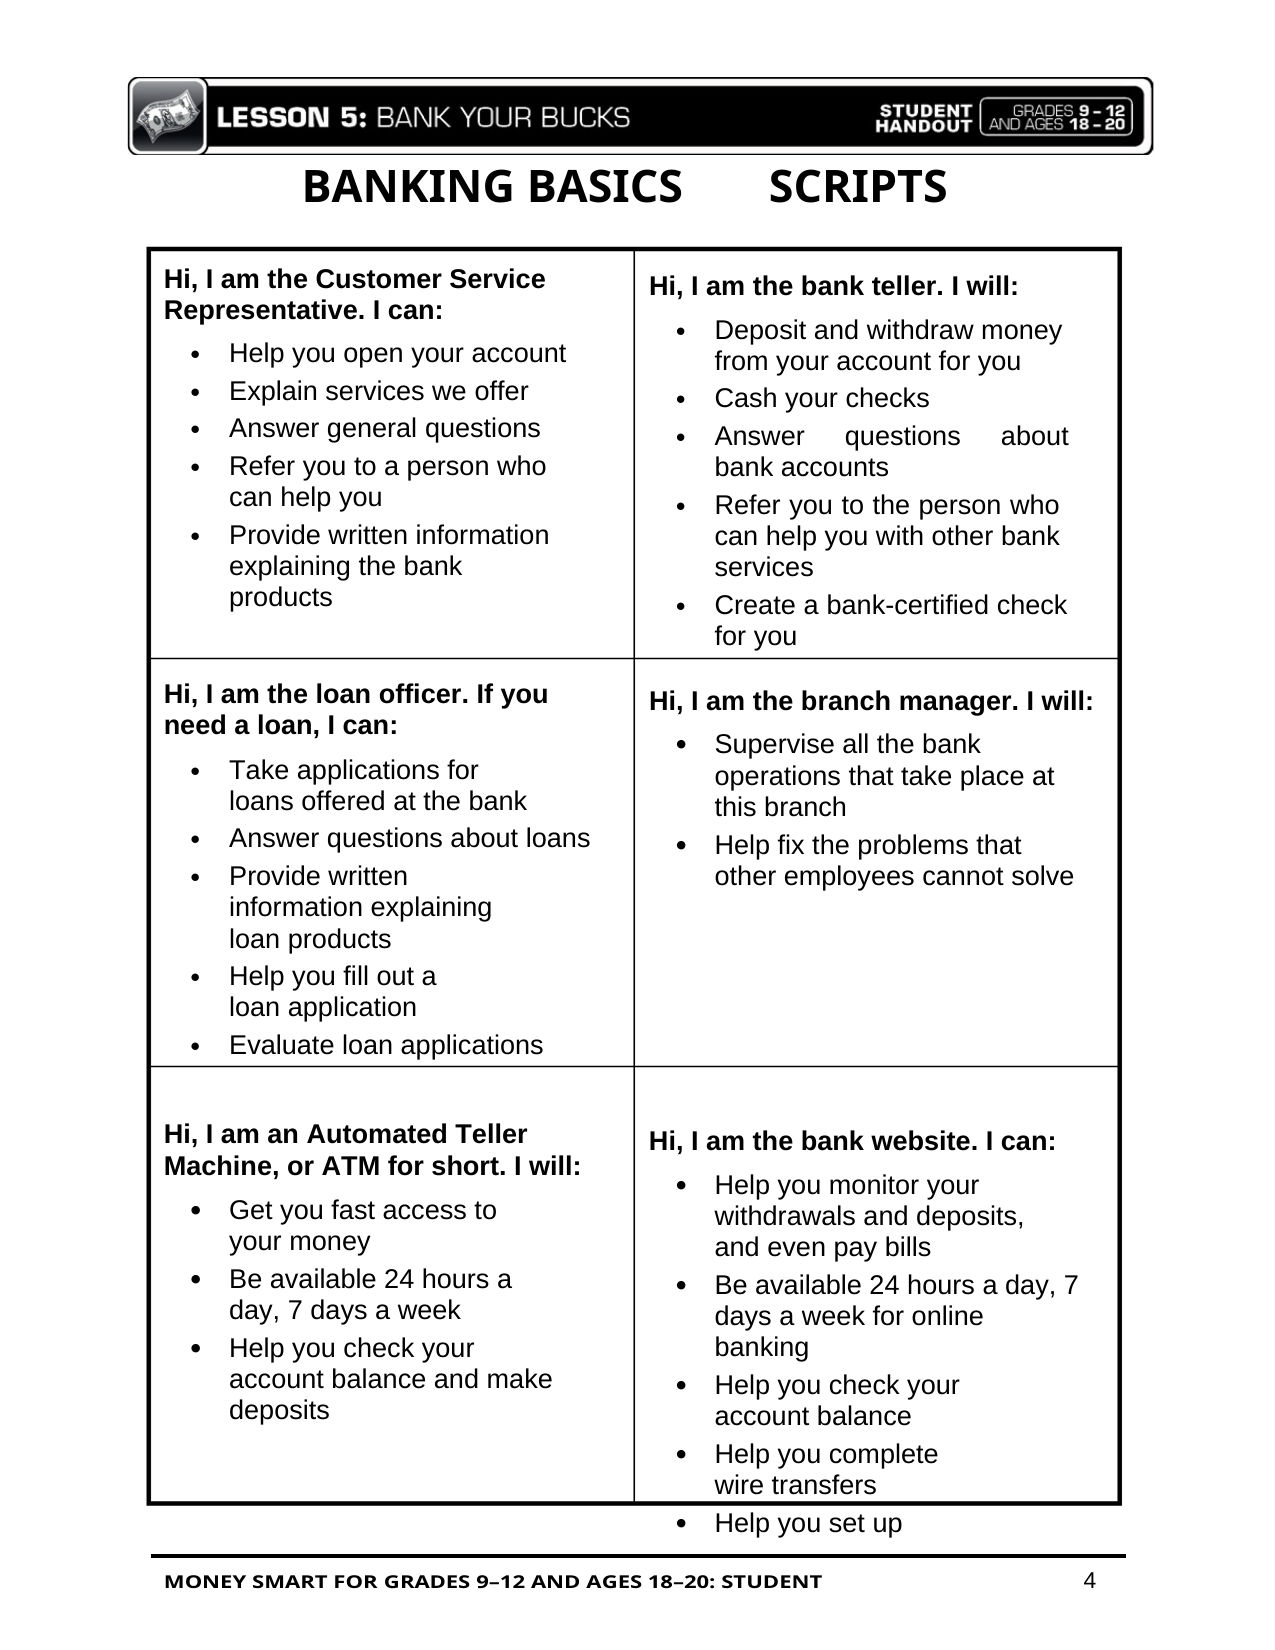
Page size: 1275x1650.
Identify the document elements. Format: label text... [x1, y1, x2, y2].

list Help you complete wire transfers [677, 1438, 996, 1501]
list Be available 24 hours a day, 7 days a week for online banking [677, 1269, 1085, 1363]
list Be available 24 hours a day, 7 days a week [191, 1263, 569, 1325]
list Refer you to the person who can help you with other bank services [677, 489, 1060, 583]
list Explain services we offer [191, 375, 597, 406]
list Evaluate loan applications [191, 1029, 618, 1060]
picture [131, 163, 1154, 1542]
picture [148, 1571, 904, 1625]
list Answer general questions [191, 412, 597, 443]
list Help fix the problems that other employees cannot solve [677, 829, 1090, 891]
list Provide written information explaining the bank products [191, 519, 573, 613]
list Answer questions about loans [191, 822, 618, 853]
text Hi, I am the bank website. I can: [649, 1125, 1164, 1156]
list Help you monitor your withdrawals and deposits, and even pay bills [677, 1169, 1077, 1262]
list Help you fill out a loan application [191, 960, 494, 1023]
picture [127, 77, 1154, 155]
list Help you check your account balance [677, 1369, 1061, 1431]
text Hi, I am the bank teller. I will: [649, 269, 1164, 301]
list Provide written information explaining loan products [191, 860, 549, 954]
list Help you set up automatic payments [677, 1507, 1027, 1538]
text Hi, I am the branch manager. I will: [649, 685, 1164, 716]
list Refer you to a person who can help you [191, 450, 597, 513]
list Take applications for loans offered at the bank [191, 754, 550, 816]
picture [1029, 1571, 1126, 1625]
list Cash your checks [677, 382, 1164, 413]
list Supervise all the bank operations that take place at this branch [677, 728, 1103, 822]
list Create a bank-certified check for you [677, 589, 1067, 652]
list Answer questions about bank accounts [677, 420, 1069, 483]
text Hi, I am the loan officer. If you need a loan, I can: [163, 678, 619, 741]
text Hi, I am an Automated Teller Machine, or ATM for short. I will: [163, 1118, 582, 1181]
subtitle Hi, I am the Customer Service Representative. I can: [163, 263, 597, 325]
list Get you fast access to your money [191, 1194, 556, 1256]
list Deposit and withdraw money from your account for you [677, 314, 1062, 376]
subtitle BANKING BASICS SCRIPTS [301, 155, 1164, 214]
list Help you open your account [191, 337, 597, 369]
list Help you check your account balance and make deposits [191, 1332, 576, 1425]
